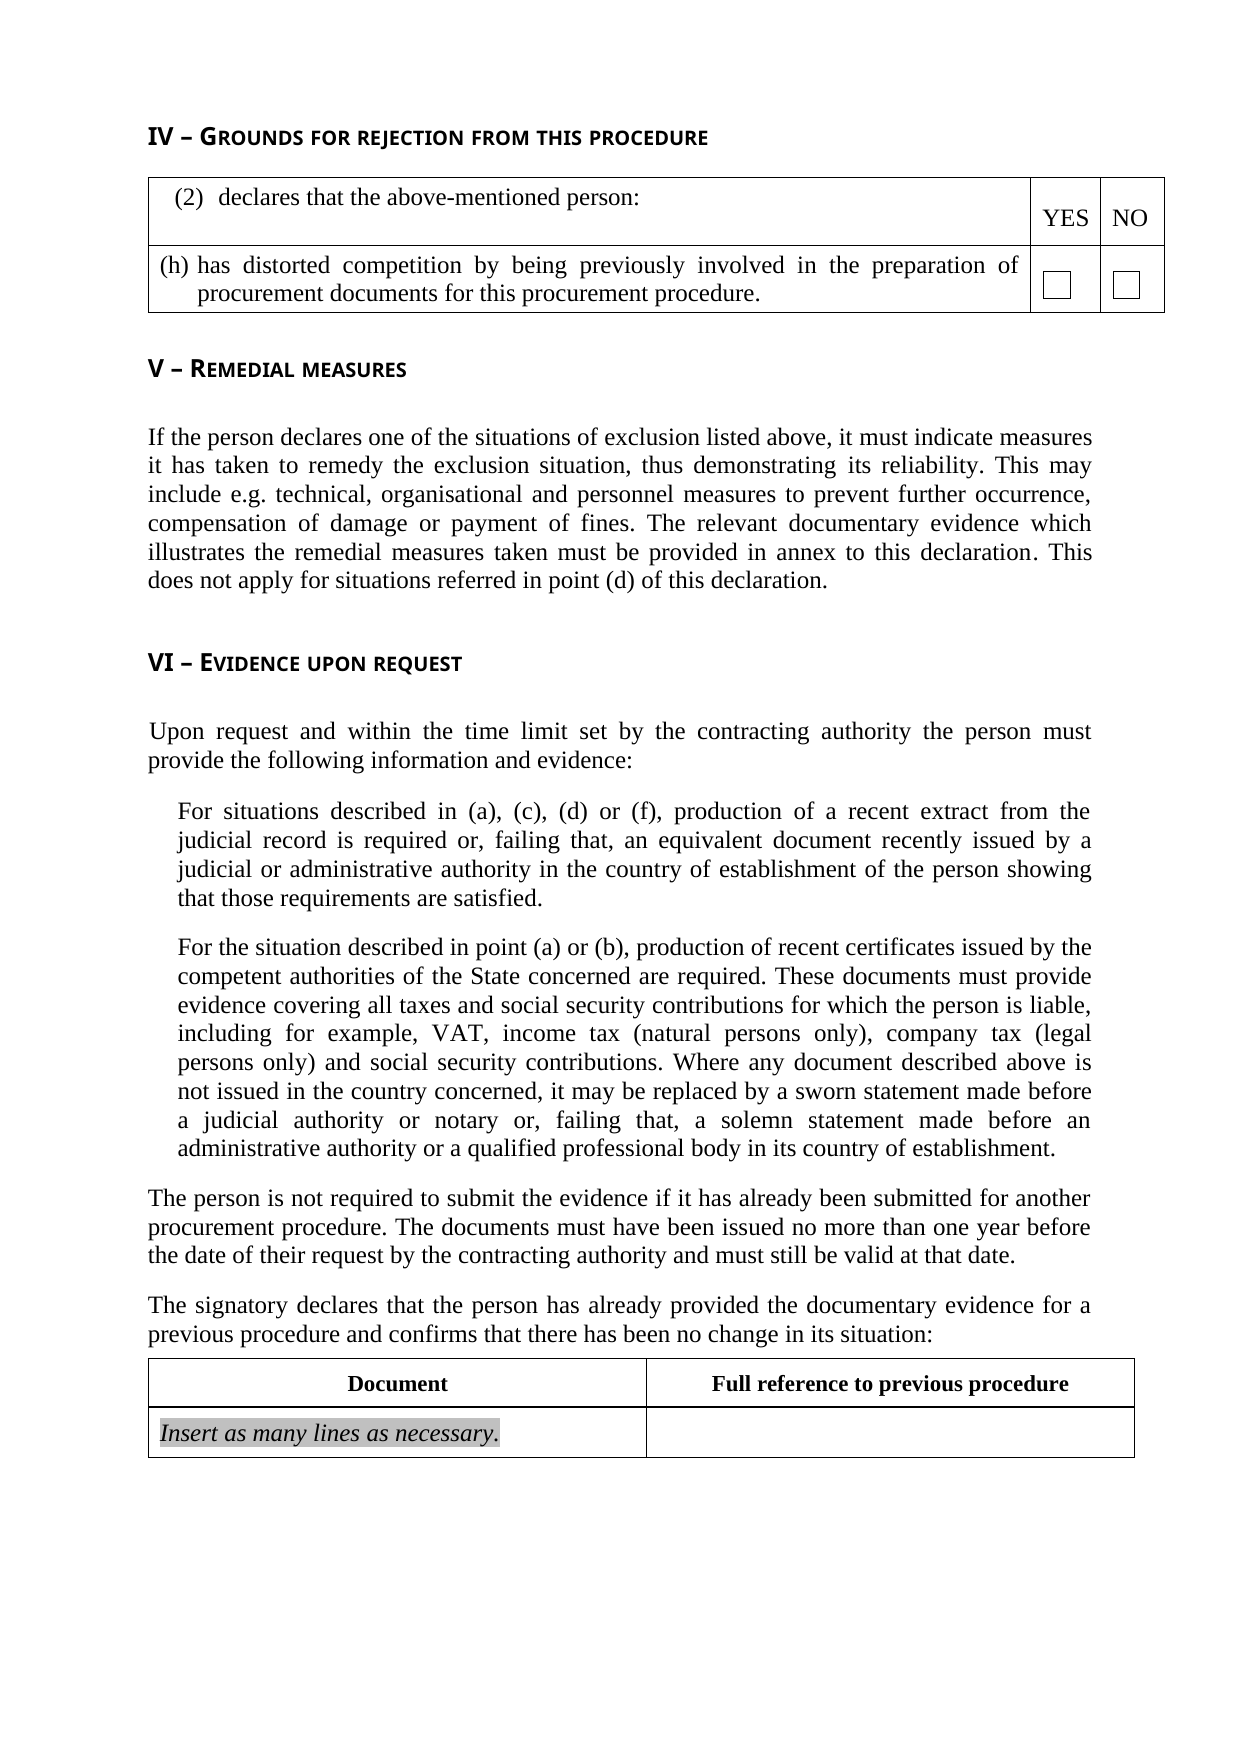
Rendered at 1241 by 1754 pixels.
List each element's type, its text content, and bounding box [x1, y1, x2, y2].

table_header NO [1101, 178, 1164, 244]
table_header YES [1031, 178, 1100, 244]
text For the situation described in point (a) or (b), production of recent certificates issued by the competent authorities of the State concerned are required. These documents must provide evidence covering all taxes and social security contributions for which the person is liable, including for example, VAT, income tax (natural persons only), company tax (legal persons only) and social security contributions. Where any document described above is not issued in the country concerned, it may be replaced by a sworn statement made before a judicial authority or notary or, failing that, a solemn statement made before an administrative authority or a qualified professional body in its country of establishment. [177, 932, 1092, 1162]
text For situations described in (a), (c), (d) or (f), production of a recent extract from the judicial record is required or, failing that, an equivalent document recently issued by a judicial or administrative authority in the country of establishment of the person showing that those requirements are satisfied. [177, 796, 1092, 911]
table_header Document [149, 1359, 646, 1406]
table_header Full reference to previous procedure [647, 1359, 1134, 1406]
table_cell [1101, 246, 1164, 312]
text The signatory declares that the person has already provided the documentary evidence for a previous procedure and confirms that there has been no change in its situation: [148, 1290, 1092, 1348]
text If the person declares one of the situations of exclusion listed above, it must indicate measures it has taken to remedy the exclusion situation, thus demonstrating its reliability. This may include e.g. technical, organisational and personnel measures to prevent further occurrence, compensation of damage or payment of fines. The relevant documentary evidence which illustrates the remedial measures taken must be provided in annex to this declaration. This does not apply for situations referred in point (d) of this declaration. [148, 422, 1092, 594]
table_cell Insert as many lines as necessary. [149, 1408, 646, 1457]
title VI – Evidence upon request [148, 644, 1092, 678]
title V – Remedial measures [148, 350, 1092, 384]
title IV – Grounds for rejection from this procedure [148, 118, 1092, 152]
table_cell has distorted competition by being previously involved in the preparation of procurement documents for this procurement procedure. [149, 246, 1030, 312]
text The person is not required to submit the evidence if it has already been submitted for another procurement procedure. The documents must have been issued no more than one year before the date of their request by the contracting authority and must still be valid at that date. [148, 1183, 1092, 1269]
table_cell [647, 1408, 1134, 1457]
table_cell [1031, 246, 1100, 312]
table_header declares that the above-mentioned person: [149, 178, 1030, 244]
text Upon request and within the time limit set by the contracting authority the person must provide the following information and evidence: [148, 716, 1092, 773]
